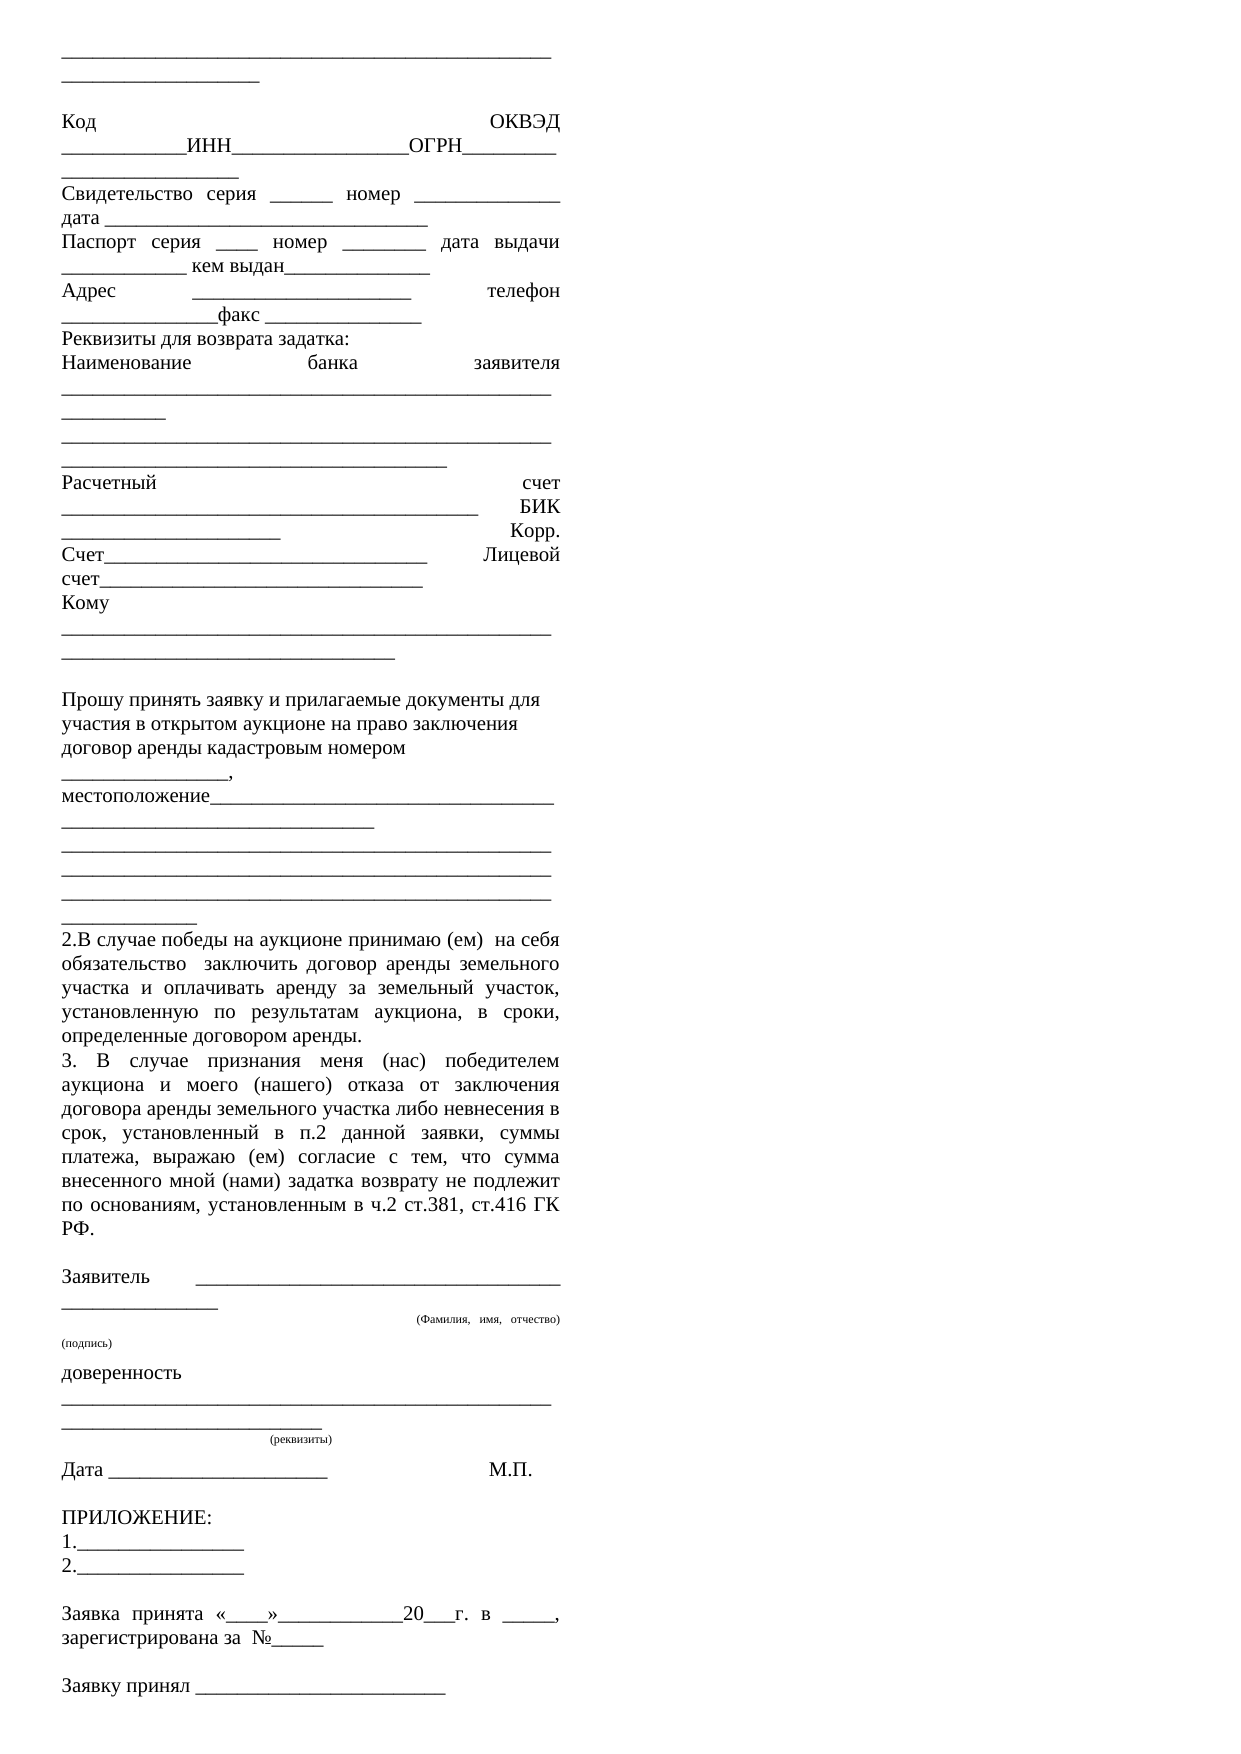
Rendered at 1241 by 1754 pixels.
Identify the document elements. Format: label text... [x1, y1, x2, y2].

text 1.________________ [61, 1529, 560, 1553]
text (реквизиты) [61, 1432, 560, 1457]
text Заявку принял ________________________ [61, 1673, 560, 1697]
text Адрес _____________________ телефон _______________факс _______________ [61, 277, 560, 326]
text (Фамилия, имя, отчество) (подпись) доверенность ________________________________________________________________________ [61, 1312, 560, 1432]
text Паспорт серия ____ номер ________ дата выдачи ____________ кем выдан______________ [61, 229, 560, 277]
text ПРИЛОЖЕНИЕ: [61, 1505, 560, 1529]
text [61, 37, 560, 85]
text Свидетельство серия ______ номер ______________ дата _______________________________ [61, 181, 560, 229]
text Кому _______________________________________________________________________________ [61, 590, 560, 662]
text ____________________________________________________________________________________ [61, 422, 560, 470]
text __________________________________________________________________________________________________________________________________________________________ [61, 831, 560, 927]
text Код ОКВЭД ____________ИНН_________________ОГРН__________________________ [61, 109, 560, 181]
text 2.В случае победы на аукционе принимаю (ем) на себя обязательство заключить договор аренды земельного участка и оплачивать аренду за земельный участок, установленную по результатам аукциона, в сроки, определенные договором аренды. [61, 927, 560, 1047]
text 2.________________ [61, 1553, 560, 1577]
text Прошу принять заявку и прилагаемые документы для участия в открытом аукционе на право заключения договор аренды кадастровым номером ________________, местоположение_______________________________________________________________ [61, 687, 560, 831]
text Заявка принята «____»____________20___г. в _____, зарегистрирована за №_____ [61, 1601, 560, 1649]
text Наименование банка заявителя _________________________________________________________ [61, 350, 560, 422]
text Дата _____________________ М.П. [61, 1457, 560, 1481]
text Заявитель ___________________________________ _______________ [61, 1264, 560, 1312]
text Расчетный счет ________________________________________ БИК _____________________ Корр. Счет_______________________________ Лицевой счет_______________________________ [61, 470, 560, 590]
text Реквизиты для возврата задатка: [61, 326, 560, 350]
text 3. В случае признания меня (нас) победителем аукциона и моего (нашего) отказа от заключения договора аренды земельного участка либо невнесения в срок, установленный в п.2 данной заявки, суммы платежа, выражаю (ем) согласие с тем, что сумма внесенного мной (нами) задатка возврату не подлежит по основаниям, установленным в ч.2 ст.381, ст.416 ГК РФ. [61, 1047, 560, 1240]
